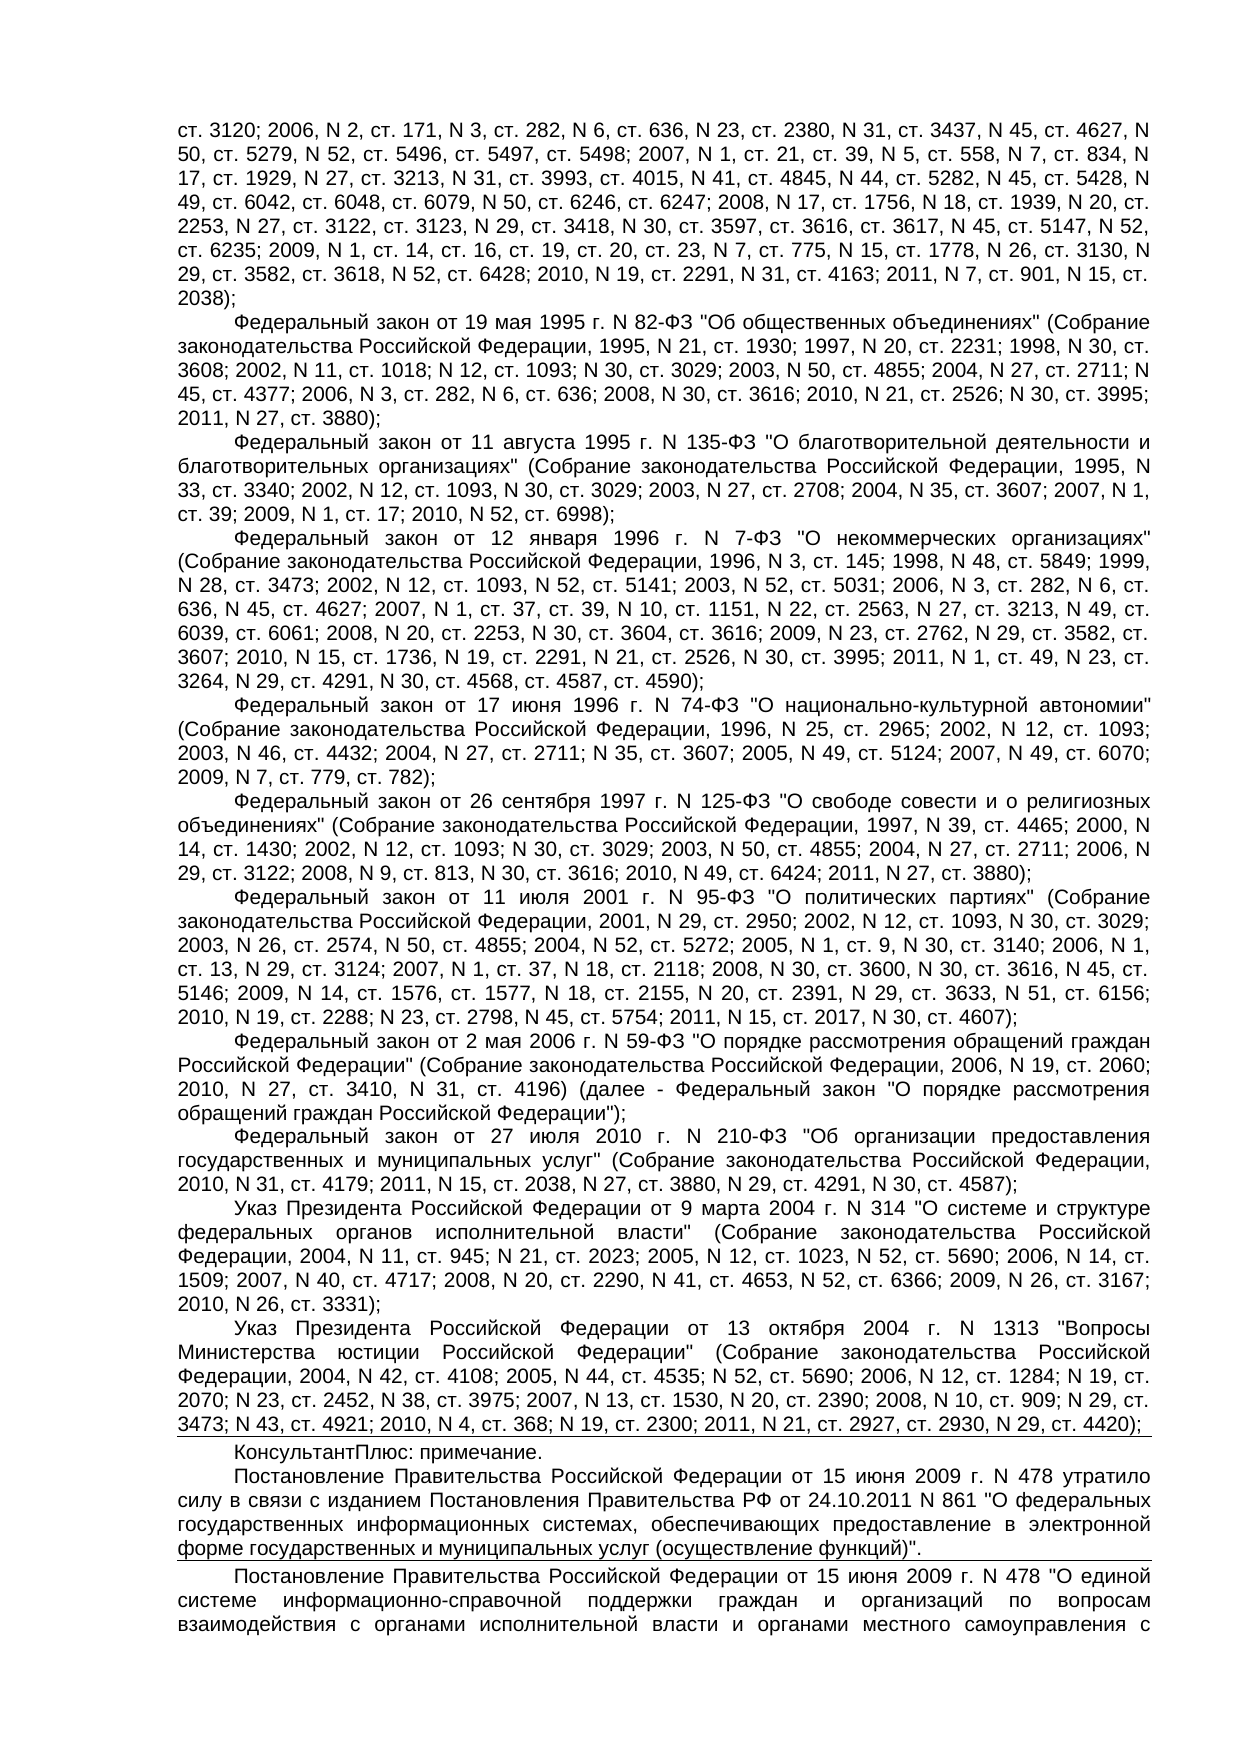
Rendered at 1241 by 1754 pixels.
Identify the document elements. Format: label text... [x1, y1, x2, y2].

text Федеральный закон от 27 июля 2010 г. N 210-ФЗ "Об организации предоставления государственных и муниципальных услуг" (Собрание законодательства Российской Федерации, 2010, N 31, ст. 4179; 2011, N 15, ст. 2038, N 27, ст. 3880, N 29, ст. 4291, N 30, ст. 4587); [177, 1124, 1152, 1196]
text КонсультантПлюс: примечание. [177, 1440, 1152, 1464]
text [177, 1563, 1152, 1635]
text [177, 118, 1152, 310]
text Федеральный закон от 2 мая 2006 г. N 59-ФЗ "О порядке рассмотрения обращений граждан Российской Федерации" (Собрание законодательства Российской Федерации, 2006, N 19, ст. 2060; 2010, N 27, ст. 3410, N 31, ст. 4196) (далее - Федеральный закон "О порядке рассмотрения обращений граждан Российской Федерации"); [177, 1028, 1152, 1124]
text Постановление Правительства Российской Федерации от 15 июня 2009 г. N 478 утратило силу в связи с изданием Постановления Правительства РФ от 24.10.2011 N 861 "О федеральных государственных информационных системах, обеспечивающих предоставление в электронной форме государственных и муниципальных услуг (осуществление функций)". [177, 1464, 1152, 1559]
text Федеральный закон от 17 июня 1996 г. N 74-ФЗ "О национально-культурной автономии" (Собрание законодательства Российской Федерации, 1996, N 25, ст. 2965; 2002, N 12, ст. 1093; 2003, N 46, ст. 4432; 2004, N 27, ст. 2711; N 35, ст. 3607; 2005, N 49, ст. 5124; 2007, N 49, ст. 6070; 2009, N 7, ст. 779, ст. 782); [177, 693, 1152, 789]
text Федеральный закон от 12 января 1996 г. N 7-ФЗ "О некоммерческих организациях" (Собрание законодательства Российской Федерации, 1996, N 3, ст. 145; 1998, N 48, ст. 5849; 1999, N 28, ст. 3473; 2002, N 12, ст. 1093, N 52, ст. 5141; 2003, N 52, ст. 5031; 2006, N 3, ст. 282, N 6, ст. 636, N 45, ст. 4627; 2007, N 1, ст. 37, ст. 39, N 10, ст. 1151, N 22, ст. 2563, N 27, ст. 3213, N 49, ст. 6039, ст. 6061; 2008, N 20, ст. 2253, N 30, ст. 3604, ст. 3616; 2009, N 23, ст. 2762, N 29, ст. 3582, ст. 3607; 2010, N 15, ст. 1736, N 19, ст. 2291, N 21, ст. 2526, N 30, ст. 3995; 2011, N 1, ст. 49, N 23, ст. 3264, N 29, ст. 4291, N 30, ст. 4568, ст. 4587, ст. 4590); [177, 525, 1152, 693]
text Федеральный закон от 19 мая 1995 г. N 82-ФЗ "Об общественных объединениях" (Собрание законодательства Российской Федерации, 1995, N 21, ст. 1930; 1997, N 20, ст. 2231; 1998, N 30, ст. 3608; 2002, N 11, ст. 1018; N 12, ст. 1093; N 30, ст. 3029; 2003, N 50, ст. 4855; 2004, N 27, ст. 2711; N 45, ст. 4377; 2006, N 3, ст. 282, N 6, ст. 636; 2008, N 30, ст. 3616; 2010, N 21, ст. 2526; N 30, ст. 3995; 2011, N 27, ст. 3880); [177, 310, 1152, 429]
text Федеральный закон от 11 июля 2001 г. N 95-ФЗ "О политических партиях" (Собрание законодательства Российской Федерации, 2001, N 29, ст. 2950; 2002, N 12, ст. 1093, N 30, ст. 3029; 2003, N 26, ст. 2574, N 50, ст. 4855; 2004, N 52, ст. 5272; 2005, N 1, ст. 9, N 30, ст. 3140; 2006, N 1, ст. 13, N 29, ст. 3124; 2007, N 1, ст. 37, N 18, ст. 2118; 2008, N 30, ст. 3600, N 30, ст. 3616, N 45, ст. 5146; 2009, N 14, ст. 1576, ст. 1577, N 18, ст. 2155, N 20, ст. 2391, N 29, ст. 3633, N 51, ст. 6156; 2010, N 19, ст. 2288; N 23, ст. 2798, N 45, ст. 5754; 2011, N 15, ст. 2017, N 30, ст. 4607); [177, 885, 1152, 1028]
text Указ Президента Российской Федерации от 9 марта 2004 г. N 314 "О системе и структуре федеральных органов исполнительной власти" (Собрание законодательства Российской Федерации, 2004, N 11, ст. 945; N 21, ст. 2023; 2005, N 12, ст. 1023, N 52, ст. 5690; 2006, N 14, ст. 1509; 2007, N 40, ст. 4717; 2008, N 20, ст. 2290, N 41, ст. 4653, N 52, ст. 6366; 2009, N 26, ст. 3167; 2010, N 26, ст. 3331); [177, 1196, 1152, 1316]
text Федеральный закон от 11 августа 1995 г. N 135-ФЗ "О благотворительной деятельности и благотворительных организациях" (Собрание законодательства Российской Федерации, 1995, N 33, ст. 3340; 2002, N 12, ст. 1093, N 30, ст. 3029; 2003, N 27, ст. 2708; 2004, N 35, ст. 3607; 2007, N 1, ст. 39; 2009, N 1, ст. 17; 2010, N 52, ст. 6998); [177, 429, 1152, 525]
text Федеральный закон от 26 сентября 1997 г. N 125-ФЗ "О свободе совести и о религиозных объединениях" (Собрание законодательства Российской Федерации, 1997, N 39, ст. 4465; 2000, N 14, ст. 1430; 2002, N 12, ст. 1093; N 30, ст. 3029; 2003, N 50, ст. 4855; 2004, N 27, ст. 2711; 2006, N 29, ст. 3122; 2008, N 9, ст. 813, N 30, ст. 3616; 2010, N 49, ст. 6424; 2011, N 27, ст. 3880); [177, 789, 1152, 885]
text Указ Президента Российской Федерации от 13 октября 2004 г. N 1313 "Вопросы Министерства юстиции Российской Федерации" (Собрание законодательства Российской Федерации, 2004, N 42, ст. 4108; 2005, N 44, ст. 4535; N 52, ст. 5690; 2006, N 12, ст. 1284; N 19, ст. 2070; N 23, ст. 2452, N 38, ст. 3975; 2007, N 13, ст. 1530, N 20, ст. 2390; 2008, N 10, ст. 909; N 29, ст. 3473; N 43, ст. 4921; 2010, N 4, ст. 368; N 19, ст. 2300; 2011, N 21, ст. 2927, ст. 2930, N 29, ст. 4420); [177, 1316, 1152, 1436]
